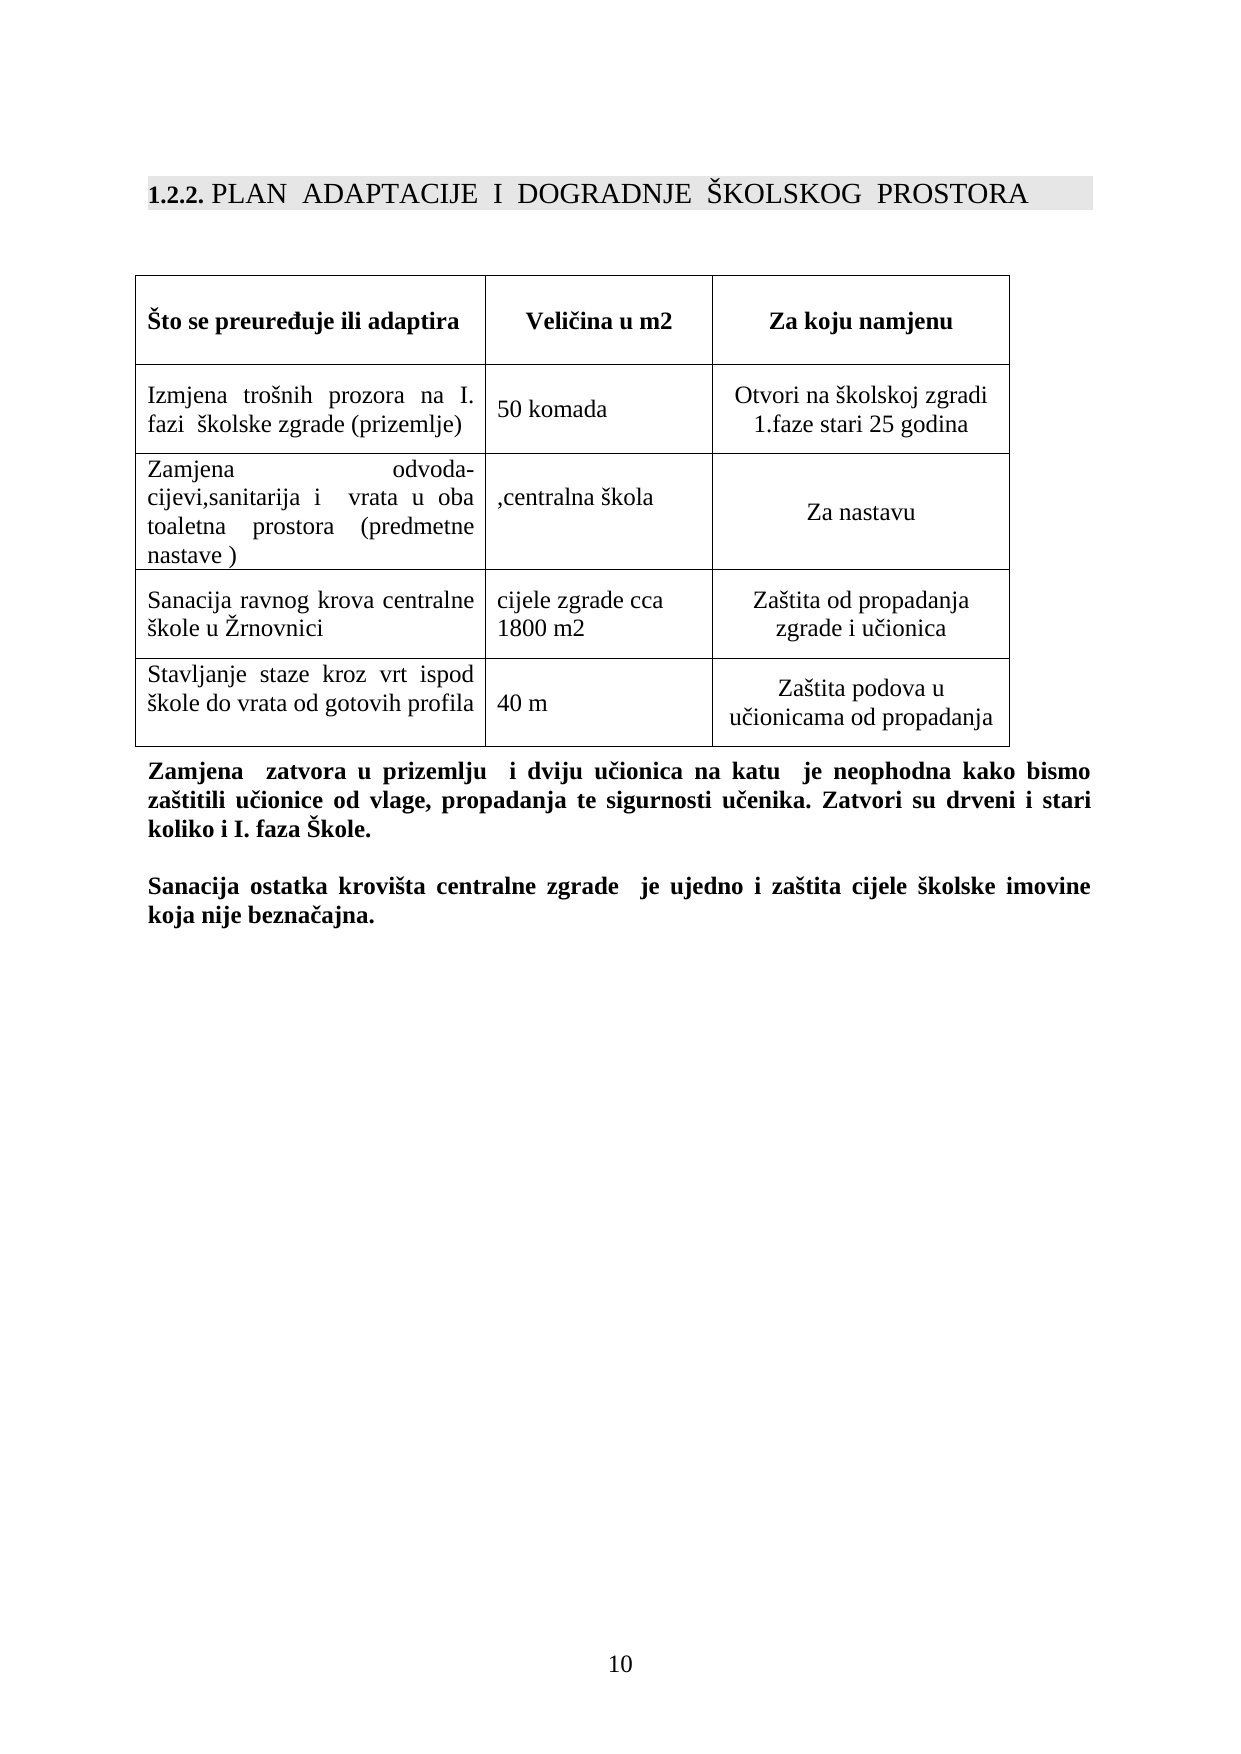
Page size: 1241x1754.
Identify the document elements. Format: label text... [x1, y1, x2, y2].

table_header Veličina u m2 [486, 276, 712, 364]
table_cell ,centralna škola [486, 454, 712, 569]
table_cell 50 komada [486, 365, 712, 453]
text Sanacija ostatka krovišta centralne zgrade je ujedno i zaštita cijele školske imovine koja nije beznačajna. [148, 871, 1093, 929]
table_cell Zamjena odvoda-cijevi,sanitarija i vrata u oba toaletna prostora (predmetne nastave ) [136, 454, 485, 569]
table_cell 40 m [486, 659, 712, 746]
table_cell Sanacija ravnog krova centralne škole u Žrnovnici [136, 570, 485, 657]
table_cell Zaštita od propadanja zgrade i učionica [713, 570, 1009, 657]
text 1.2.2. PLAN ADAPTACIJE I DOGRADNJE ŠKOLSKOG PROSTORA [148, 176, 1093, 210]
table_header Što se preuređuje ili adaptira [136, 276, 485, 364]
table_cell cijele zgrade cca 1800 m2 [486, 570, 712, 657]
table_cell Zaštita podova u učionicama od propadanja [713, 659, 1009, 746]
table_cell Stavljanje staze kroz vrt ispod škole do vrata od gotovih profila [136, 659, 485, 746]
text Zamjena zatvora u prizemlju i dviju učionica na katu je neophodna kako bismo zaštitili učionice od vlage, propadanja te sigurnosti učenika. Zatvori su drveni i stari koliko i I. faza Škole. [148, 756, 1093, 842]
table_cell Otvori na školskoj zgradi 1.faze stari 25 godina [713, 365, 1009, 453]
table_cell Za nastavu [713, 454, 1009, 569]
table_cell Izmjena trošnih prozora na I. fazi školske zgrade (prizemlje) [136, 365, 485, 453]
table_header Za koju namjenu [713, 276, 1009, 364]
